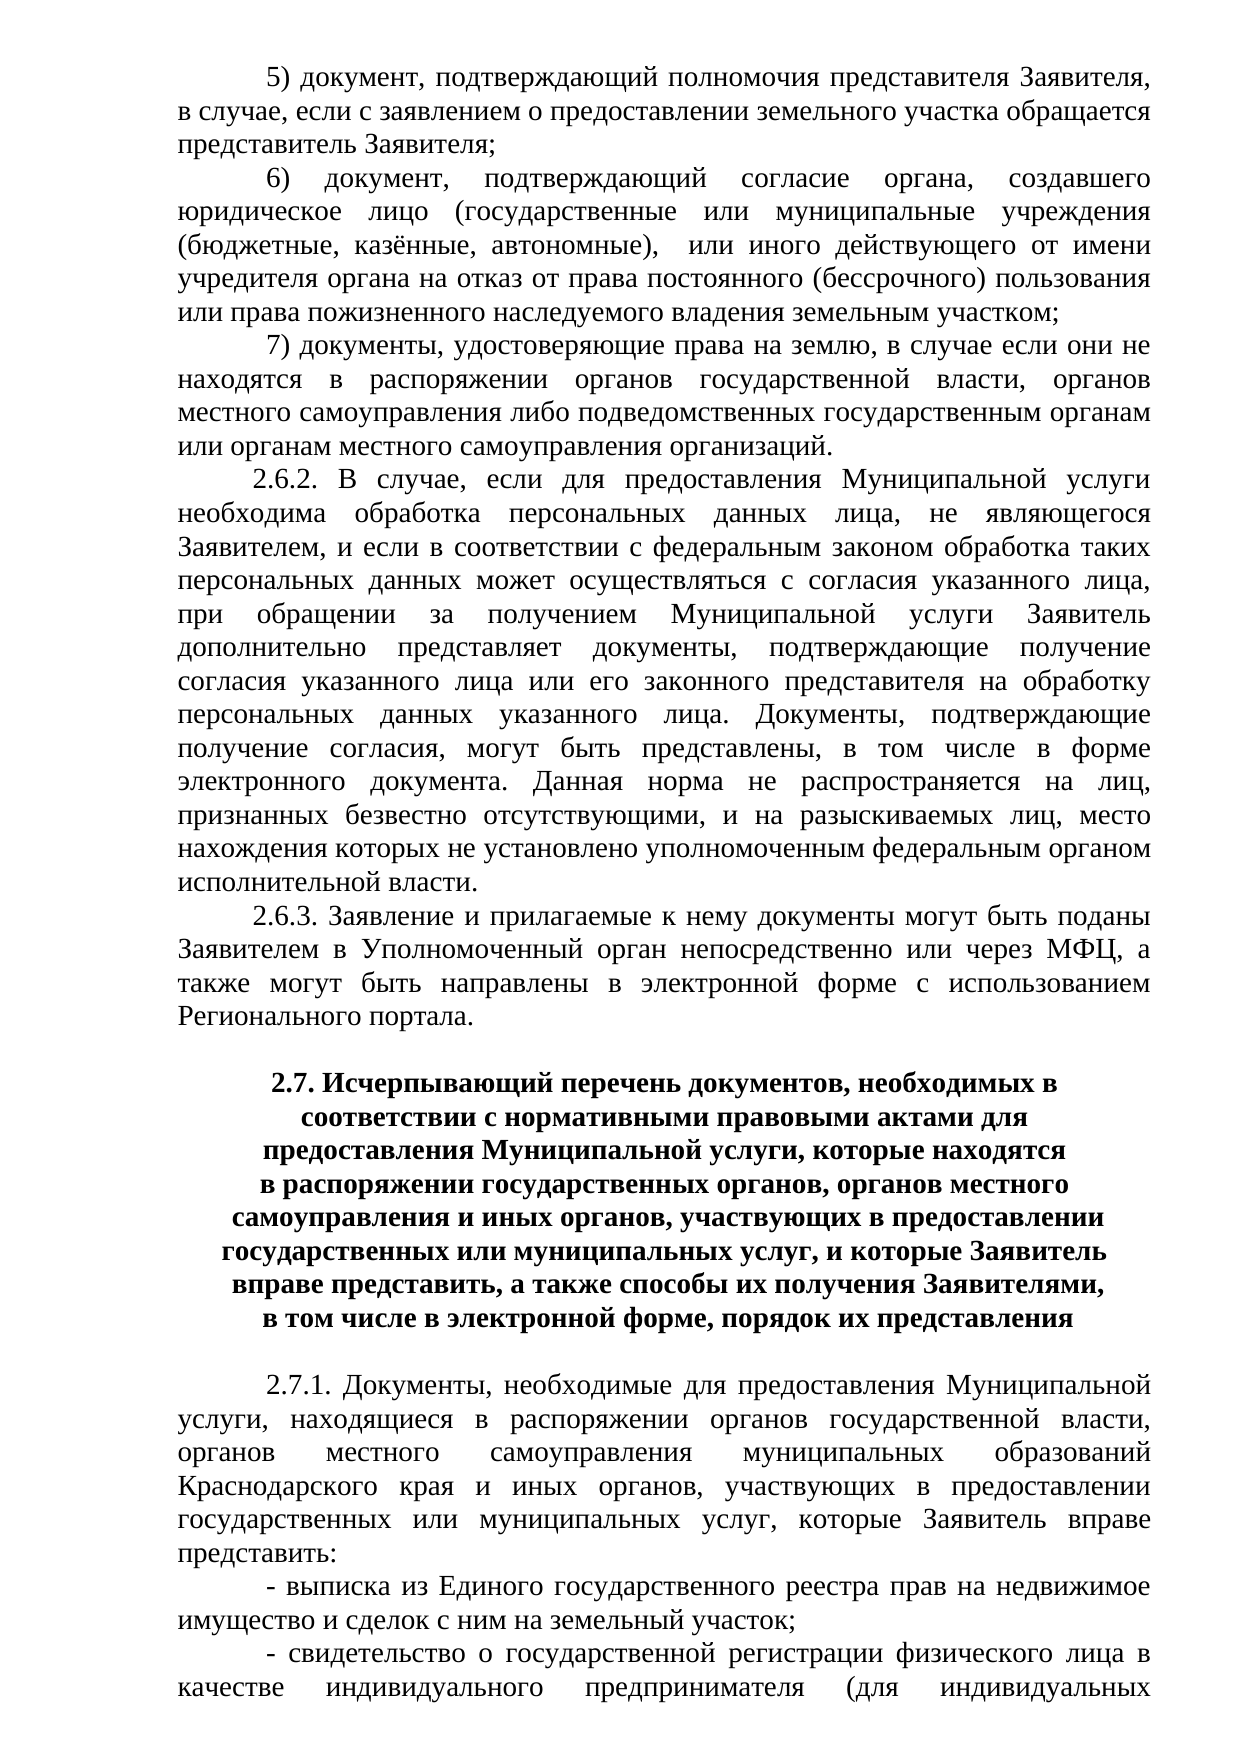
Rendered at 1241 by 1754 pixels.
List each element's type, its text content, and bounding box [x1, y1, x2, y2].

text в распоряжении государственных органов, органов местного [177, 1166, 1152, 1199]
text предоставления Муниципальной услуги, которые находятся [177, 1132, 1152, 1166]
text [177, 1636, 1152, 1703]
text 2.6.2. В случае, если для предоставления Муниципальной услуги необходима обработка персональных данных лица, не являющегося Заявителем, и если в соответствии с федеральным законом обработка таких персональных данных может осуществляться с согласия указанного лица, при обращении за получением Муниципальной услуги Заявитель дополнительно представляет документы, подтверждающие получение согласия указанного лица или его законного представителя на обработку персональных данных указанного лица. Документы, подтверждающие получение согласия, могут быть представлены, в том числе в форме электронного документа. Данная норма не распространяется на лиц, признанных безвестно отсутствующими, и на разыскиваемых лиц, место нахождения которых не установлено уполномоченным федеральным органом исполнительной власти. [177, 462, 1152, 898]
text 2.6.3. Заявление и прилагаемые к нему документы могут быть поданы Заявителем в Уполномоченный орган непосредственно или через МФЦ, а также могут быть направлены в электронной форме с использованием Регионального портала. [177, 898, 1152, 1032]
text в том числе в электронной форме, порядок их представления [177, 1300, 1152, 1334]
text 2.7.1. Документы, необходимые для предоставления Муниципальной услуги, находящиеся в распоряжении органов государственной власти, органов местного самоуправления муниципальных образований Краснодарского края и иных органов, участвующих в предоставлении государственных или муниципальных услуг, которые Заявитель вправе представить: [177, 1367, 1152, 1568]
text государственных или муниципальных услуг, и которые Заявитель [177, 1233, 1152, 1267]
text вправе представить, а также способы их получения Заявителями, [177, 1267, 1152, 1300]
text 7) документы, удостоверяющие права на землю, в случае если они не находятся в распоряжении органов государственной власти, органов местного самоуправления либо подведомственных государственным органам или органам местного самоуправления организаций. [177, 327, 1152, 462]
text 5) документ, подтверждающий полномочия представителя Заявителя, в случае, если с заявлением о предоставлении земельного участка обращается представитель Заявителя; [177, 59, 1152, 160]
text соответствии с нормативными правовыми актами для [177, 1099, 1152, 1132]
text - выписка из Единого государственного реестра прав на недвижимое имущество и сделок с ним на земельный участок; [177, 1568, 1152, 1636]
text 2.7. Исчерпывающий перечень документов, необходимых в [177, 1065, 1152, 1099]
text самоуправления и иных органов, участвующих в предоставлении [177, 1199, 1152, 1233]
text 6) документ, подтверждающий согласие органа, создавшего юридическое лицо (государственные или муниципальные учреждения (бюджетные, казённые, автономные), или иного действующего от имени учредителя органа на отказ от права постоянного (бессрочного) пользования или права пожизненного наследуемого владения земельным участком; [177, 160, 1152, 327]
